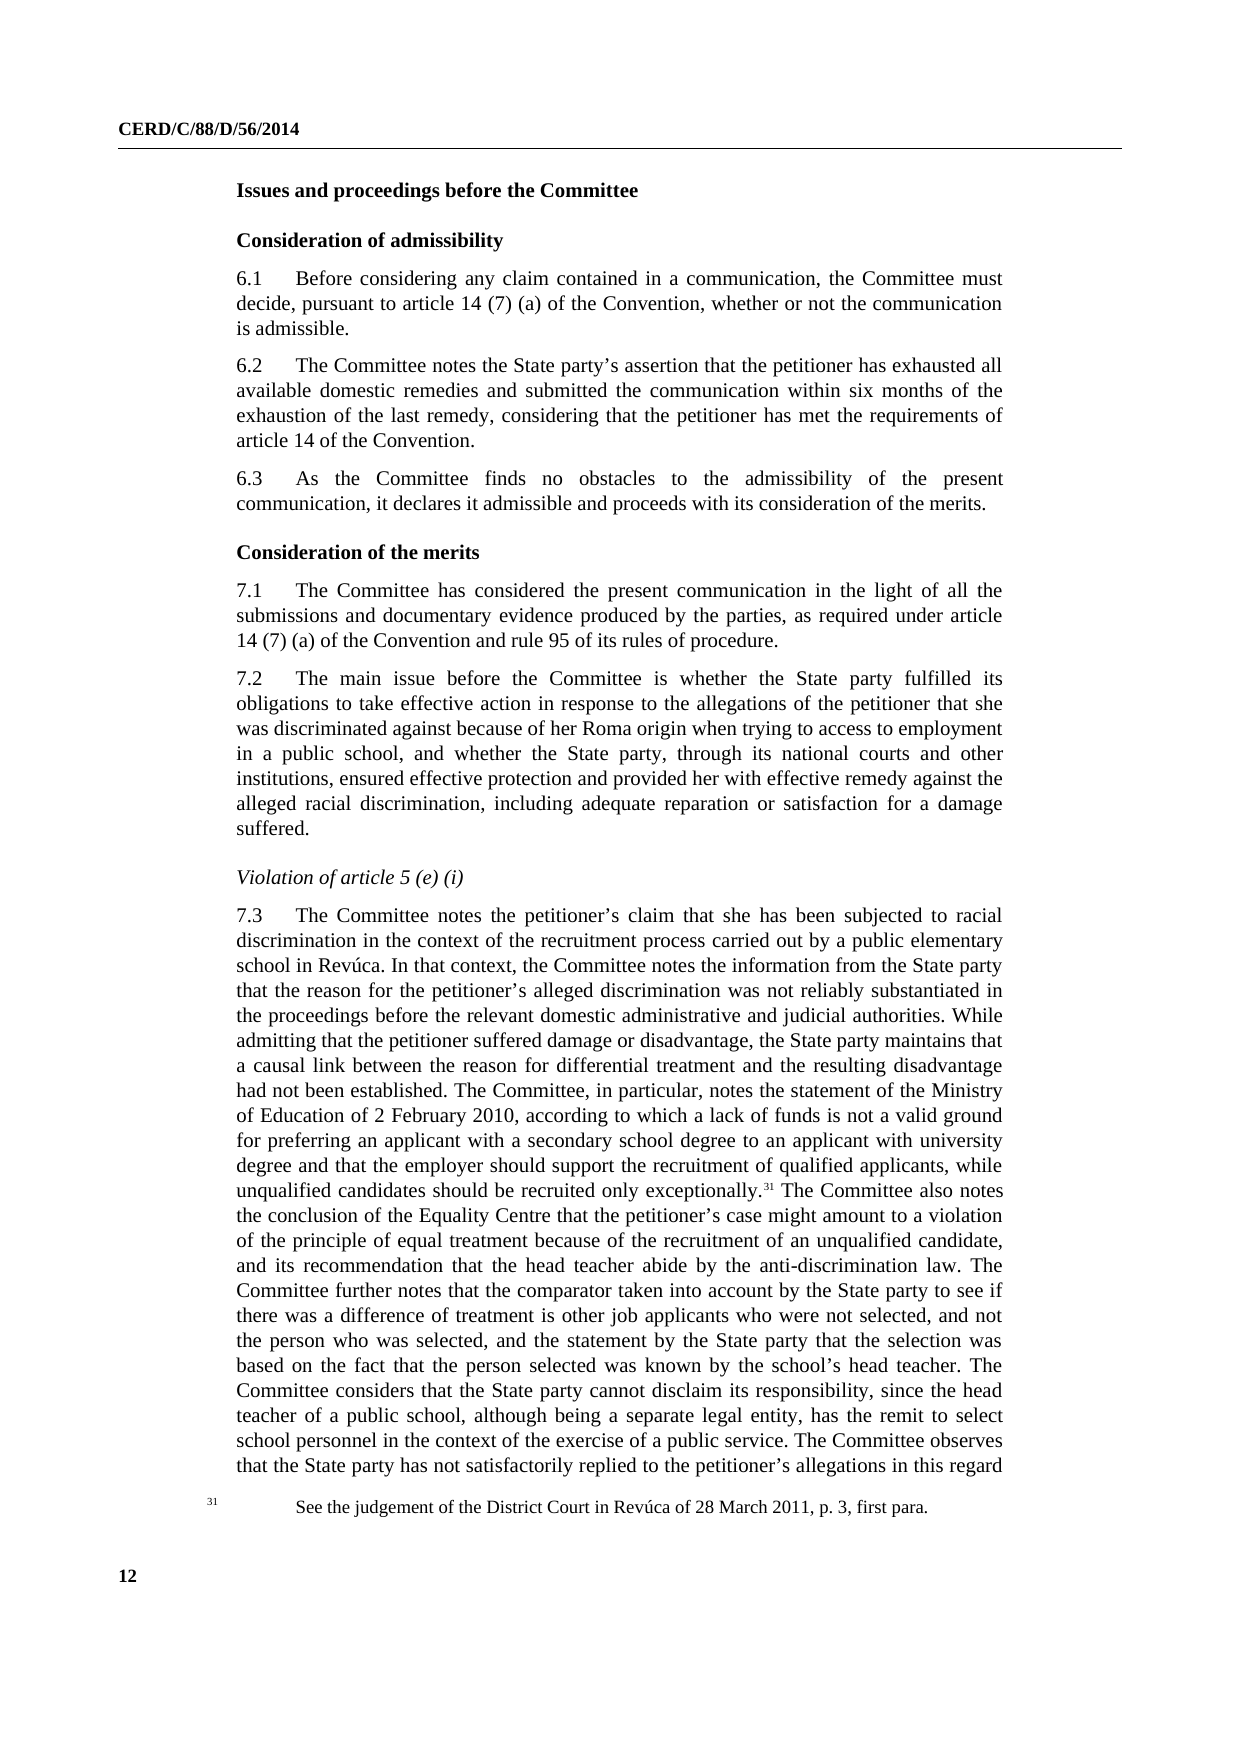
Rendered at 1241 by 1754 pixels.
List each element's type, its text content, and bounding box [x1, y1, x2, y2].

text Consideration of admissibility [118, 227, 1004, 252]
text 6.1 Before considering any claim contained in a communication, the Committee must decide, pursuant to article 14 (7) (a) of the Convention, whether or not the communication is admissible. [236, 265, 1004, 340]
text 7.2 The main issue before the Committee is whether the State party fulfilled its obligations to take effective action in response to the allegations of the petitioner that she was discriminated against because of her Roma origin when trying to access to employment in a public school, and whether the State party, through its national courts and other institutions, ensured effective protection and provided her with effective remedy against the alleged racial discrimination, including adequate reparation or satisfaction for a damage suffered. [236, 665, 1004, 840]
text 6.2 The Committee notes the State party’s assertion that the petitioner has exhausted all available domestic remedies and submitted the communication within six months of the exhaustion of the last remedy, considering that the petitioner has met the requirements of article 14 of the Convention. [236, 352, 1004, 452]
text 6.3 As the Committee finds no obstacles to the admissibility of the present communication, it declares it admissible and proceeds with its consideration of the merits. [236, 465, 1004, 515]
text Violation of article 5 (e) (i) [118, 865, 1004, 890]
text Consideration of the merits [118, 540, 1004, 565]
text Issues and proceedings before the Committee [118, 177, 1004, 202]
text 7.1 The Committee has considered the present communication in the light of all the submissions and documentary evidence produced by the parties, as required under article 14 (7) (a) of the Convention and rule 95 of its rules of procedure. [236, 577, 1004, 652]
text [236, 902, 1004, 1477]
